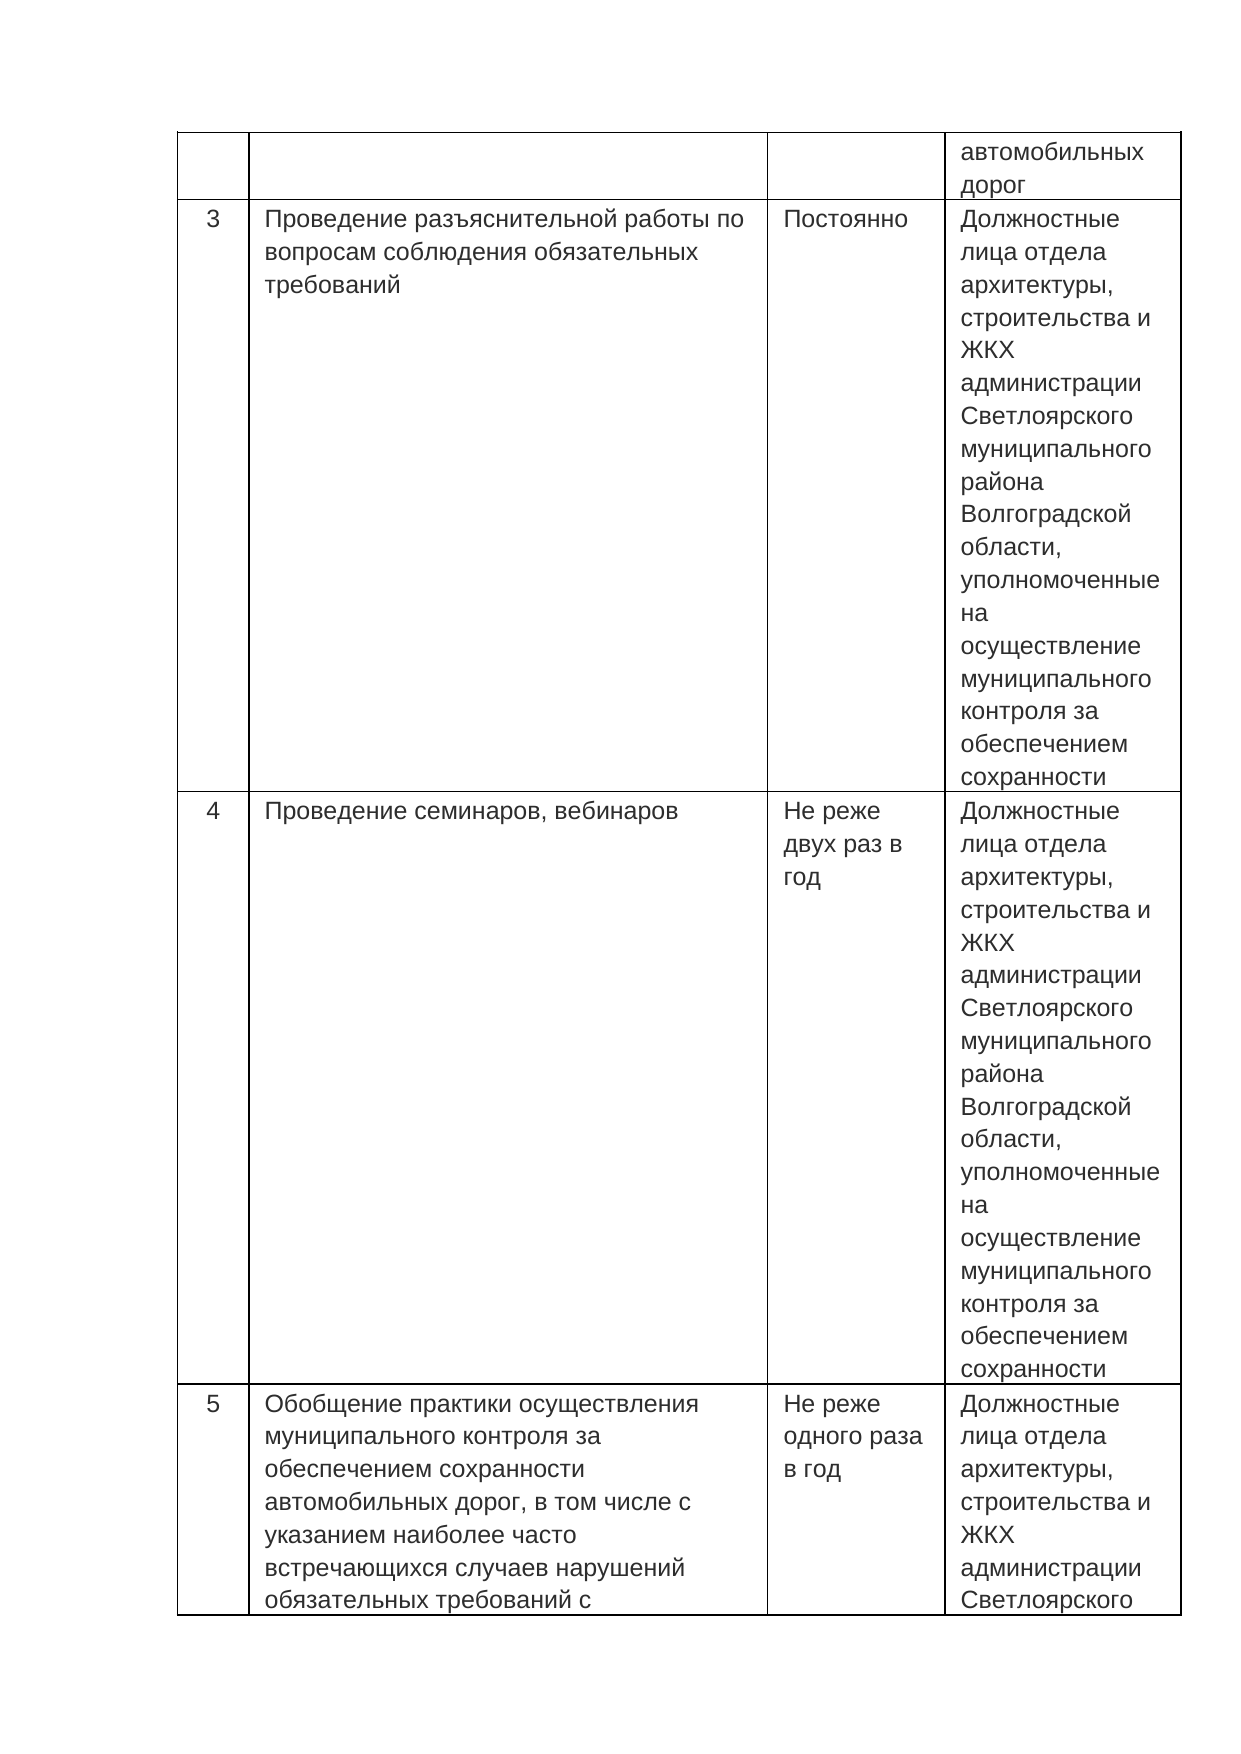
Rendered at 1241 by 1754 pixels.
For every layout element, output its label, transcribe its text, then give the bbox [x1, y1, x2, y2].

table_cell 2 [178, 133, 248, 198]
table_cell Проведение семинаров, вебинаров [250, 792, 767, 1383]
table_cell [768, 133, 944, 198]
table_cell 5 [178, 1385, 248, 1614]
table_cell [946, 133, 1180, 198]
table_cell 4 [178, 792, 248, 1383]
table_cell Должностные лица отдела архитектуры, строительства и ЖКХ администрации Светлоярского муниципального района Волгоградской области, уполномоченные на осуществление муниципального контроля за обеспечением сохранности [946, 792, 1180, 1383]
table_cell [768, 1385, 944, 1614]
table_cell Должностные лица отдела архитектуры, строительства и ЖКХ администрации Светлоярского муниципального района Волгоградской области, уполномоченные на осуществление муниципального контроля за обеспечением сохранности [946, 200, 1180, 791]
table_cell 3 [178, 200, 248, 791]
table_cell Постоянно [768, 200, 944, 791]
table_cell Проведение разъяснительной работы по вопросам соблюдения обязательных требований [250, 200, 767, 791]
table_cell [946, 1385, 1180, 1614]
table_cell Не реже двух раз в год [768, 792, 944, 1383]
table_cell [250, 1385, 767, 1614]
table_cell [250, 133, 767, 198]
